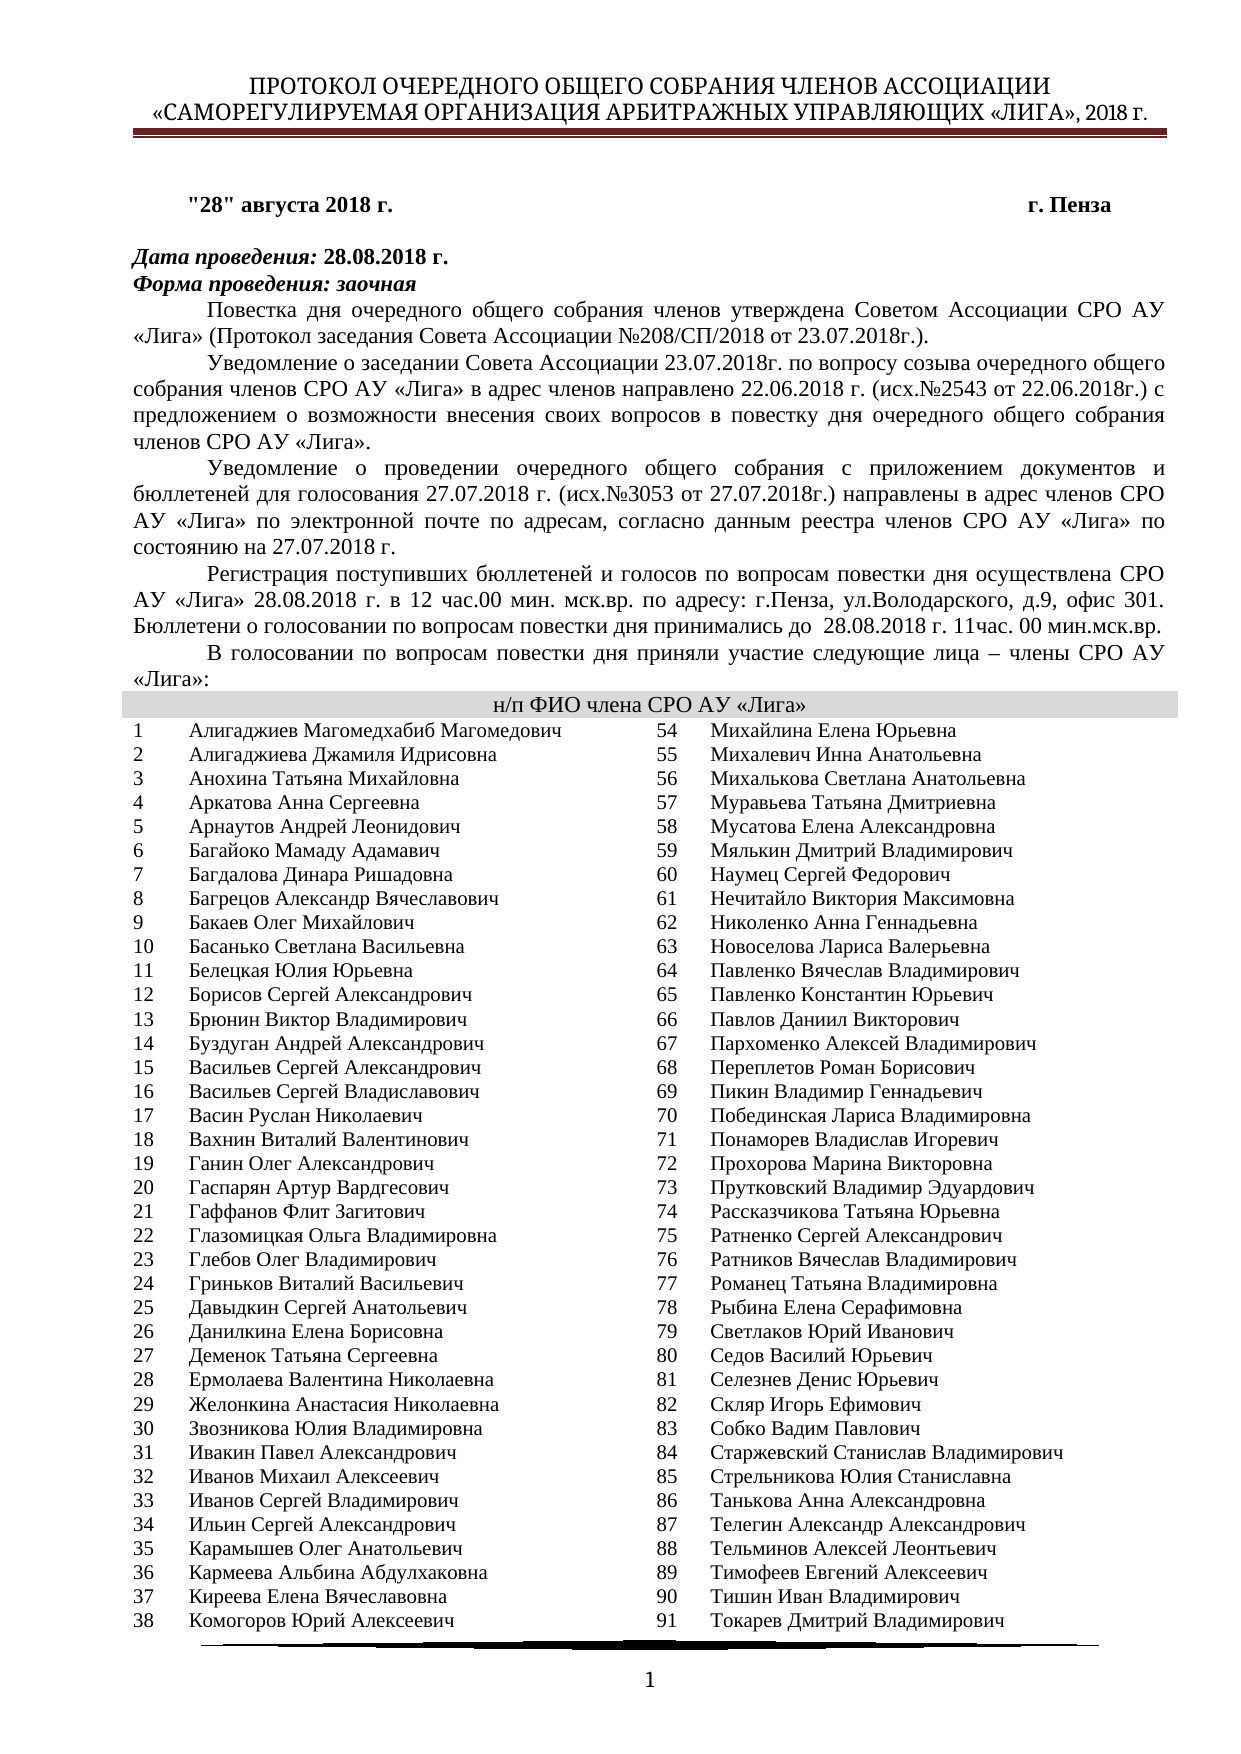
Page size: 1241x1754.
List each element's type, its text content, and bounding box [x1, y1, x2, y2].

table_cell 71 [645, 1127, 699, 1151]
table_cell 7 [122, 862, 177, 886]
table_cell Багрецов Александр Вячеславович [177, 886, 645, 910]
table_cell 70 [645, 1103, 699, 1127]
table_cell 81 [645, 1368, 699, 1391]
table_cell 20 [122, 1175, 177, 1199]
table_cell Скляр Игорь Ефимович [699, 1391, 1178, 1416]
table_cell Светлаков Юрий Иванович [699, 1319, 1178, 1343]
table_cell 16 [122, 1079, 177, 1103]
table_cell 18 [122, 1127, 177, 1151]
table_cell 91 [645, 1608, 699, 1632]
table_cell Глебов Олег Владимирович [177, 1247, 645, 1271]
table_cell 29 [122, 1391, 177, 1416]
table_cell 12 [122, 983, 177, 1006]
table_cell 13 [122, 1006, 177, 1031]
table_cell Багайоко Мамаду Адамавич [177, 838, 645, 862]
table_cell Алигаджиева Джамиля Идрисовна [177, 742, 645, 766]
table_cell Танькова Анна Александровна [699, 1488, 1178, 1512]
table_cell 23 [122, 1247, 177, 1271]
text Повестка дня очередного общего собрания членов утверждена Советом Ассоциации СРО АУ «Лига» (Протокол заседания Совета Ассоциации №208/СП/2018 от 23.07.2018г.). [133, 296, 1167, 349]
table_cell Николенко Анна Геннадьевна [699, 910, 1178, 934]
table_cell Васин Руслан Николаевич [177, 1103, 645, 1127]
table_cell 37 [122, 1584, 177, 1608]
table_cell Кармеева Альбина Абдулхаковна [177, 1560, 645, 1584]
text Форма проведения: заочная [133, 270, 1167, 296]
table_cell Муравьева Татьяна Дмитриевна [699, 790, 1178, 814]
table_cell Мялькин Дмитрий Владимирович [699, 838, 1178, 862]
table_cell 3 [122, 766, 177, 790]
table_cell 11 [122, 958, 177, 982]
table_cell Тишин Иван Владимирович [699, 1584, 1178, 1608]
table_cell Аркатова Анна Сергеевна [177, 790, 645, 814]
table_cell 64 [645, 958, 699, 982]
table_cell Гаспарян Артур Вардгесович [177, 1175, 645, 1199]
table_cell Васильев Сергей Владиславович [177, 1079, 645, 1103]
table_cell 10 [122, 934, 177, 958]
table_cell 62 [645, 910, 699, 934]
table_cell Тимофеев Евгений Алексеевич [699, 1560, 1178, 1584]
table_cell Михайлина Елена Юрьевна [699, 718, 1178, 742]
table_cell Рассказчикова Татьяна Юрьевна [699, 1199, 1178, 1223]
table_cell 66 [645, 1006, 699, 1031]
table_cell Брюнин Виктор Владимирович [177, 1006, 645, 1031]
table_cell 77 [645, 1271, 699, 1295]
table_cell Звозникова Юлия Владимировна [177, 1416, 645, 1439]
table_cell Прохорова Марина Викторовна [699, 1151, 1178, 1175]
table_cell 28 [122, 1368, 177, 1391]
table_cell 69 [645, 1079, 699, 1103]
table_cell Стрельникова Юлия Станиславна [699, 1464, 1178, 1488]
table_cell 9 [122, 910, 177, 934]
table_cell 90 [645, 1584, 699, 1608]
table_cell Буздуган Андрей Александрович [177, 1031, 645, 1054]
table_cell 79 [645, 1319, 699, 1343]
table_cell Тельминов Алексей Леонтьевич [699, 1536, 1178, 1560]
table_cell Иванов Михаил Алексеевич [177, 1464, 645, 1488]
table_cell 15 [122, 1055, 177, 1079]
table_cell Борисов Сергей Александрович [177, 983, 645, 1006]
text Уведомление о заседании Совета Ассоциации 23.07.2018г. по вопросу созыва очередного общего собрания членов СРО АУ «Лига» в адрес членов направлено 22.06.2018 г. (исх.№2543 от 22.06.2018г.) с предложением о возможности внесения своих вопросов в повестку дня очередного общего собрания членов СРО АУ «Лига». [133, 349, 1167, 454]
table_cell 68 [645, 1055, 699, 1079]
table_cell Ильин Сергей Александрович [177, 1512, 645, 1536]
table_cell 30 [122, 1416, 177, 1439]
table_cell Прутковский Владимир Эдуардович [699, 1175, 1178, 1199]
table_cell 75 [645, 1223, 699, 1247]
table_cell Вахнин Виталий Валентинович [177, 1127, 645, 1151]
table_cell 56 [645, 766, 699, 790]
table_cell Багдалова Динара Ришадовна [177, 862, 645, 886]
table_header н/п ФИО члена СРО АУ «Лига» [122, 691, 1178, 718]
table_cell 31 [122, 1440, 177, 1464]
table_cell Телегин Александр Александрович [699, 1512, 1178, 1536]
table_cell Ганин Олег Александрович [177, 1151, 645, 1175]
table_cell Данилкина Елена Борисовна [177, 1319, 645, 1343]
text Дата проведения: 28.08.2018 г. [133, 243, 1167, 270]
table_cell 83 [645, 1416, 699, 1439]
table_cell Павленко Вячеслав Владимирович [699, 958, 1178, 982]
table_cell 89 [645, 1560, 699, 1584]
table_cell 59 [645, 838, 699, 862]
table_cell Мусатова Елена Александровна [699, 814, 1178, 838]
table_cell Седов Василий Юрьевич [699, 1343, 1178, 1367]
table_cell 65 [645, 983, 699, 1006]
table_cell Алигаджиев Магомедхабиб Магомедович [177, 718, 645, 742]
table_cell Селезнев Денис Юрьевич [699, 1368, 1178, 1391]
table_cell 84 [645, 1440, 699, 1464]
table_cell Ивакин Павел Александрович [177, 1440, 645, 1464]
table_cell Переплетов Роман Борисович [699, 1055, 1178, 1079]
table_cell Киреева Елена Вячеславовна [177, 1584, 645, 1608]
table_cell 78 [645, 1295, 699, 1319]
table_cell Глазомицкая Ольга Владимировна [177, 1223, 645, 1247]
table_cell Старжевский Станислав Владимирович [699, 1440, 1178, 1464]
table_cell 24 [122, 1271, 177, 1295]
table_cell 25 [122, 1295, 177, 1319]
table_cell Михалевич Инна Анатольевна [699, 742, 1178, 766]
table_cell 85 [645, 1464, 699, 1488]
table_cell Новоселова Лариса Валерьевна [699, 934, 1178, 958]
table_cell Рыбина Елена Серафимовна [699, 1295, 1178, 1319]
table_cell Павленко Константин Юрьевич [699, 983, 1178, 1006]
table_cell 80 [645, 1343, 699, 1367]
table_cell Анохина Татьяна Михайловна [177, 766, 645, 790]
table_cell 17 [122, 1103, 177, 1127]
table_cell 2 [122, 742, 177, 766]
table_cell 54 [645, 718, 699, 742]
table_cell 63 [645, 934, 699, 958]
table_cell 60 [645, 862, 699, 886]
table_cell 72 [645, 1151, 699, 1175]
table_cell 61 [645, 886, 699, 910]
table_cell Давыдкин Сергей Анатольевич [177, 1295, 645, 1319]
table_cell 5 [122, 814, 177, 838]
table_cell 57 [645, 790, 699, 814]
table_cell Деменок Татьяна Сергеевна [177, 1343, 645, 1367]
table_cell Ратников Вячеслав Владимирович [699, 1247, 1178, 1271]
table_cell 74 [645, 1199, 699, 1223]
table_cell 34 [122, 1512, 177, 1536]
table_cell Пикин Владимир Геннадьевич [699, 1079, 1178, 1103]
table_cell Наумец Сергей Федорович [699, 862, 1178, 886]
table_cell 4 [122, 790, 177, 814]
table_cell 27 [122, 1343, 177, 1367]
table_cell Белецкая Юлия Юрьевна [177, 958, 645, 982]
table_cell 33 [122, 1488, 177, 1512]
table_cell 19 [122, 1151, 177, 1175]
table_cell Басанько Светлана Васильевна [177, 934, 645, 958]
table_cell Гаффанов Флит Загитович [177, 1199, 645, 1223]
table_cell 55 [645, 742, 699, 766]
table_cell 67 [645, 1031, 699, 1054]
table_cell 86 [645, 1488, 699, 1512]
table_cell Бакаев Олег Михайлович [177, 910, 645, 934]
table_cell 36 [122, 1560, 177, 1584]
table_cell 14 [122, 1031, 177, 1054]
table_cell 21 [122, 1199, 177, 1223]
text "28" августа 2018 г. г. Пенза [133, 191, 1167, 217]
table_cell 6 [122, 838, 177, 862]
table_cell Михалькова Светлана Анатольевна [699, 766, 1178, 790]
table_cell 38 [122, 1608, 177, 1632]
table_cell Павлов Даниил Викторович [699, 1006, 1178, 1031]
table_cell Понаморев Владислав Игоревич [699, 1127, 1178, 1151]
table_cell Пархоменко Алексей Владимирович [699, 1031, 1178, 1054]
text Уведомление о проведении очередного общего собрания с приложением документов и бюллетеней для голосования 27.07.2018 г. (исх.№3053 от 27.07.2018г.) направлены в адрес членов СРО АУ «Лига» по электронной почте по адресам, согласно данным реестра членов СРО АУ «Лига» по состоянию на 27.07.2018 г. [133, 454, 1167, 559]
table_cell 58 [645, 814, 699, 838]
text В голосовании по вопросам повестки дня приняли участие следующие лица – члены СРО АУ «Лига»: [133, 639, 1167, 691]
table_cell Иванов Сергей Владимирович [177, 1488, 645, 1512]
table_cell Побединская Лариса Владимировна [699, 1103, 1178, 1127]
table_cell 76 [645, 1247, 699, 1271]
table_cell 88 [645, 1536, 699, 1560]
table_cell 26 [122, 1319, 177, 1343]
table_cell Васильев Сергей Александрович [177, 1055, 645, 1079]
table_cell 73 [645, 1175, 699, 1199]
table_cell 8 [122, 886, 177, 910]
table_cell 1 [122, 718, 177, 742]
table_cell Арнаутов Андрей Леонидович [177, 814, 645, 838]
table_cell Ратненко Сергей Александрович [699, 1223, 1178, 1247]
table_cell 22 [122, 1223, 177, 1247]
table_cell 87 [645, 1512, 699, 1536]
table_cell 32 [122, 1464, 177, 1488]
text Регистрация поступивших бюллетеней и голосов по вопросам повестки дня осуществлена СРО АУ «Лига» 28.08.2018 г. в 12 час.00 мин. мск.вр. по адресу: г.Пенза, ул.Володарского, д.9, офис 301. Бюллетени о голосовании по вопросам повестки дня принимались до 28.08.2018 г. 11час. 00 мин.мск.вр. [133, 559, 1167, 639]
table_cell 82 [645, 1391, 699, 1416]
table_cell Желонкина Анастасия Николаевна [177, 1391, 645, 1416]
table_cell Карамышев Олег Анатольевич [177, 1536, 645, 1560]
table_cell Токарев Дмитрий Владимирович [699, 1608, 1178, 1632]
table_cell Гриньков Виталий Васильевич [177, 1271, 645, 1295]
table_cell Собко Вадим Павлович [699, 1416, 1178, 1439]
table_cell Нечитайло Виктория Максимовна [699, 886, 1178, 910]
table_cell 35 [122, 1536, 177, 1560]
table_cell Романец Татьяна Владимировна [699, 1271, 1178, 1295]
table_cell Ермолаева Валентина Николаевна [177, 1368, 645, 1391]
table_cell Комогоров Юрий Алексеевич [177, 1608, 645, 1632]
